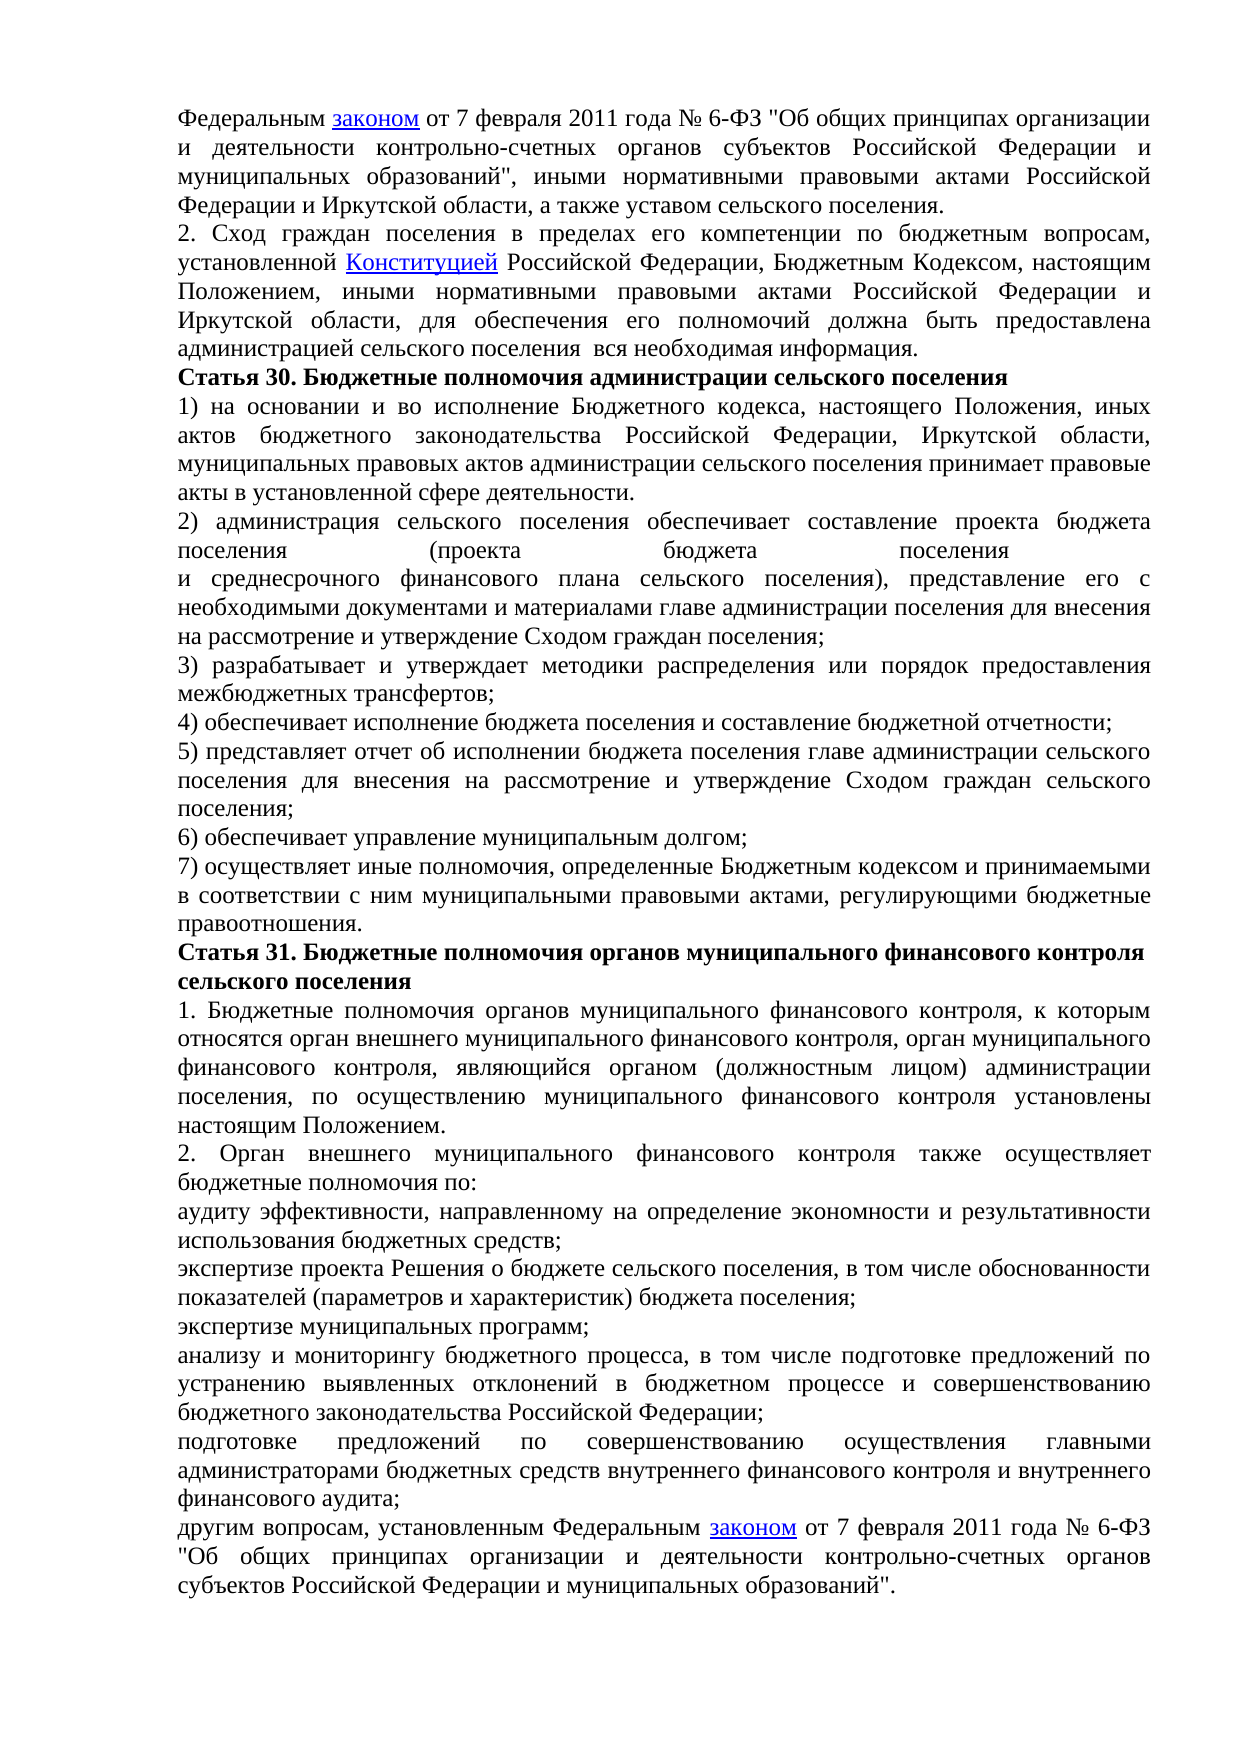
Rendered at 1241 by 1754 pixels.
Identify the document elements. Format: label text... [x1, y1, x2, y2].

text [177, 103, 1152, 218]
text экспертизе проекта Решения о бюджете сельского поселения, в том числе обоснованности показателей (параметров и характеристик) бюджета поселения; [177, 1253, 1152, 1311]
text 7) осуществляет иные полномочия, определенные Бюджетным кодексом и принимаемыми в соответствии с ним муниципальными правовыми актами, регулирующими бюджетные правоотношения. [177, 851, 1152, 937]
text анализу и мониторингу бюджетного процесса, в том числе подготовке предложений по устранению выявленных отклонений в бюджетном процессе и совершенствованию бюджетного законодательства Российской Федерации; [177, 1340, 1152, 1426]
text аудиту эффективности, направленному на определение экономности и результативности использования бюджетных средств; [177, 1196, 1152, 1253]
text 2. Орган внешнего муниципального финансового контроля также осуществляет бюджетные полномочия по: [177, 1138, 1152, 1196]
text 5) представляет отчет об исполнении бюджета поселения главе администрации сельского поселения для внесения на рассмотрение и утверждение Сходом граждан сельского поселения; [177, 736, 1152, 822]
text 1. Бюджетные полномочия органов муниципального финансового контроля, к которым относятся орган внешнего муниципального финансового контроля, орган муниципального финансового контроля, являющийся органом (должностным лицом) администрации поселения, по осуществлению муниципального финансового контроля установлены настоящим Положением. [177, 995, 1152, 1138]
text 2) администрация сельского поселения обеспечивает составление проекта бюджета поселения (проекта бюджета поселения и среднесрочного финансового плана сельского поселения), представление его с необходимыми документами и материалами главе администрации поселения для внесения на рассмотрение и утверждение Сходом граждан поселения; [177, 506, 1152, 650]
text Статья 30. Бюджетные полномочия администрации сельского поселения [177, 362, 1152, 391]
text другим вопросам, установленным Федеральным законом от 7 февраля 2011 года № 6-ФЗ "Об общих принципах организации и деятельности контрольно-счетных органов субъектов Российской Федерации и муниципальных образований". [177, 1512, 1152, 1598]
text экспертизе муниципальных программ; [177, 1311, 1152, 1340]
text подготовке предложений по совершенствованию осуществления главными администраторами бюджетных средств внутреннего финансового контроля и внутреннего финансового аудита; [177, 1426, 1152, 1512]
text 3) разрабатывает и утверждает методики распределения или порядок предоставления межбюджетных трансфертов; [177, 650, 1152, 707]
text 2. Сход граждан поселения в пределах его компетенции по бюджетным вопросам, установленной Конституцией Российской Федерации, Бюджетным Кодексом, настоящим Положением, иными нормативными правовыми актами Российской Федерации и Иркутской области, для обеспечения его полномочий должна быть предоставлена администрацией сельского поселения вся необходимая информация. [177, 218, 1152, 362]
text Статья 31. Бюджетные полномочия органов муниципального финансового контроля сельского поселения [177, 937, 1152, 995]
text 1) на основании и во исполнение Бюджетного кодекса, настоящего Положения, иных актов бюджетного законодательства Российской Федерации, Иркутской области, муниципальных правовых актов администрации сельского поселения принимает правовые акты в установленной сфере деятельности. [177, 391, 1152, 506]
text 6) обеспечивает управление муниципальным долгом; [177, 822, 1152, 851]
text 4) обеспечивает исполнение бюджета поселения и составление бюджетной отчетности; [177, 707, 1152, 736]
